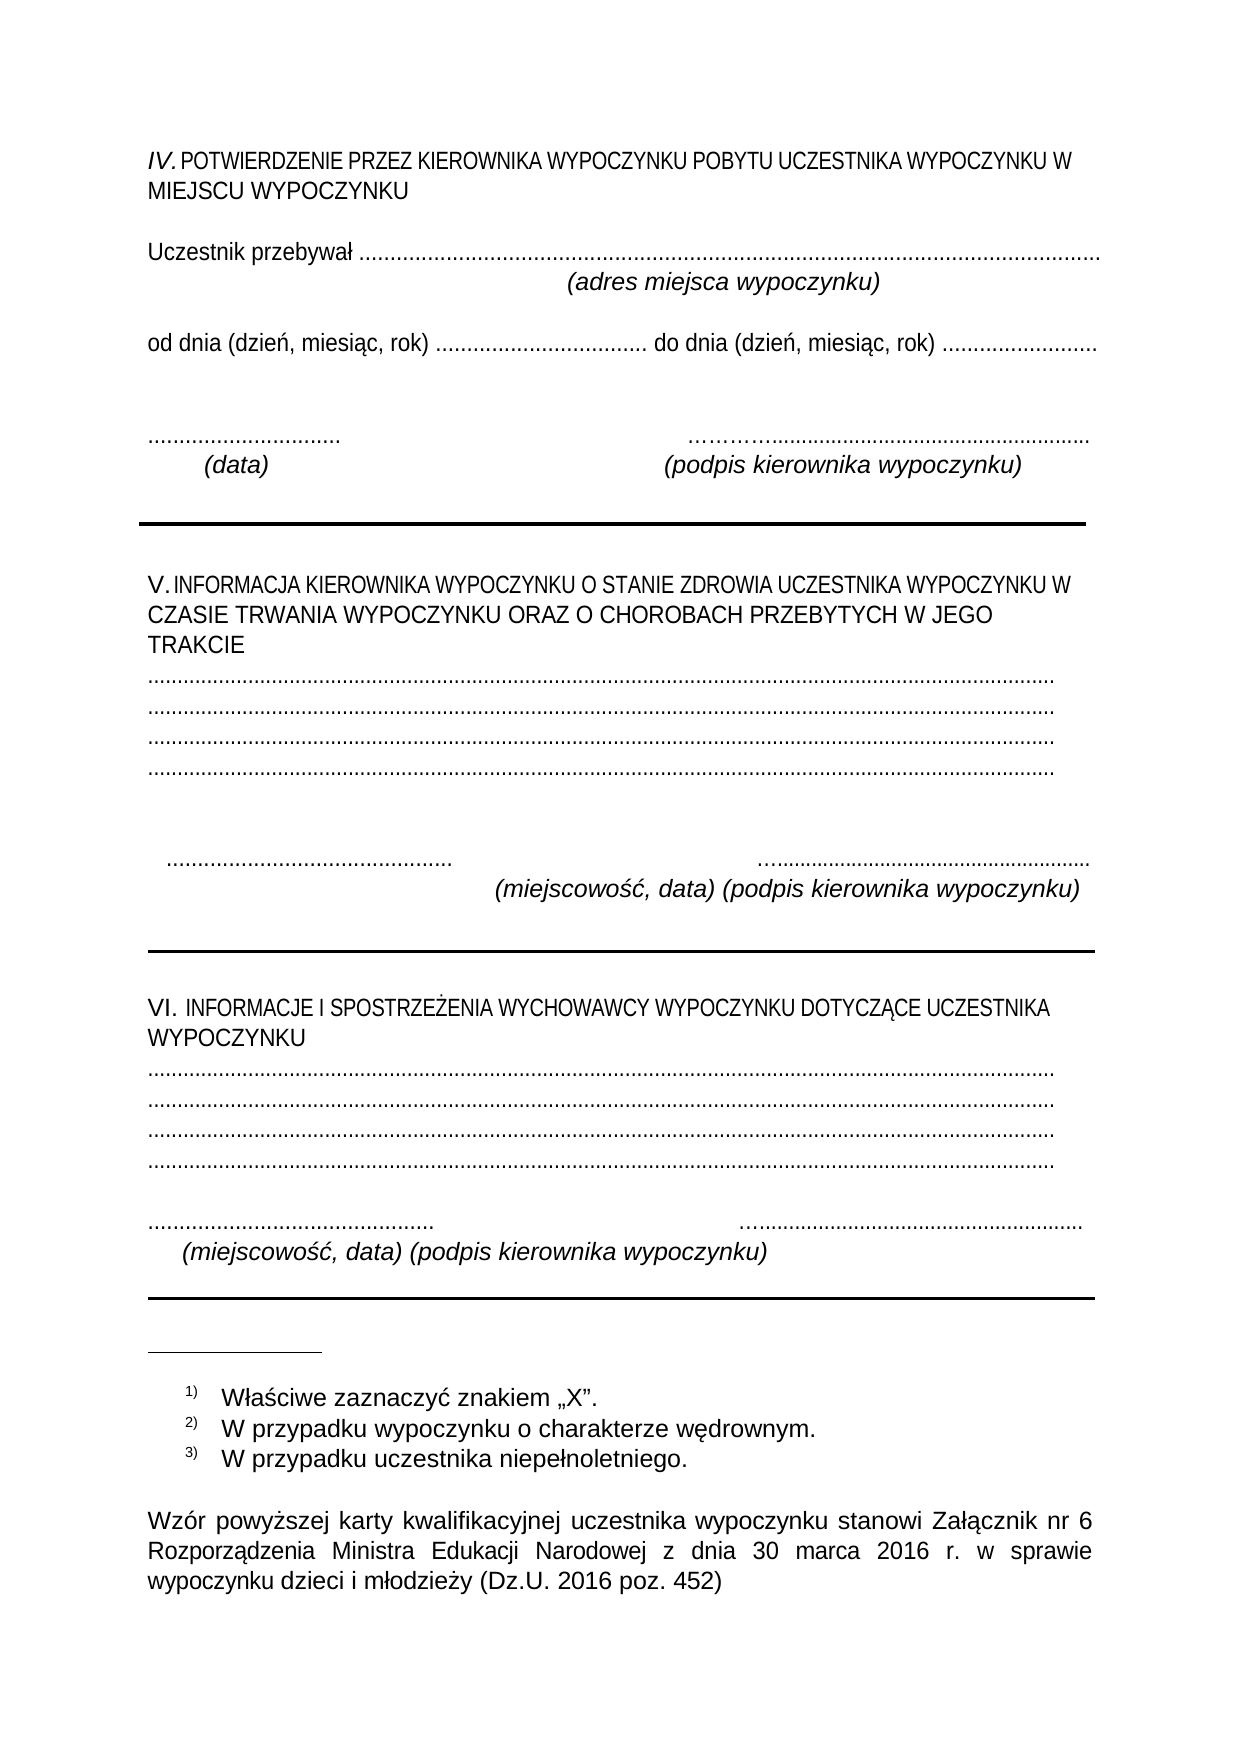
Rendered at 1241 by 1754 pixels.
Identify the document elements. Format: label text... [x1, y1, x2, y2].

text od dnia (dzień, miesiąc, rok) .................................. do dnia (dzień, miesiąc, rok) ......................... [147, 328, 1109, 357]
text .......................................................................................................................................................... [147, 1084, 1109, 1113]
text .......................................................................................................................................................... [147, 691, 1109, 719]
text .......................................................................................................................................................... [147, 660, 1109, 689]
text .......................................................................................................................................................... [147, 1145, 1109, 1174]
text 1) Właściwe zaznaczyć znakiem „X”. [185, 1383, 1109, 1412]
text .............................................. …....................................................... [131, 843, 1090, 872]
text 3) W przypadku uczestnika niepełnoletniego. [185, 1444, 1109, 1473]
text (data) (podpis kierownika wypoczynku) [147, 451, 1109, 479]
text .......................................................................................................................................................... [147, 1053, 1109, 1082]
text .......................................................................................................................................................... [147, 721, 1109, 750]
text .......................................................................................................................................................... [147, 752, 1109, 781]
text (miejscowość, data) (podpis kierownika wypoczynku) [131, 874, 1081, 902]
text (adres miejsca wypoczynku) [516, 267, 1109, 296]
list POTWIERDZENIE PRZEZ KIEROWNIKA WYPOCZYNKU POBYTU UCZESTNIKA WYPOCZYNKU W MIEJSCU WYPOCZYNKU [147, 146, 1093, 205]
text Uczestnik przebywał ....................................................................................................................... [147, 237, 1109, 266]
text (miejscowość, data) (podpis kierownika wypoczynku) [182, 1237, 1109, 1265]
list INFORMACJE I SPOSTRZEŻENIA WYCHOWAWCY WYPOCZYNKU DOTYCZĄCE UCZESTNIKA WYPOCZYNKU [147, 993, 1093, 1052]
text ............................... …………...................................................... [147, 420, 1109, 449]
text Wzór powyższej karty kwalifikacyjnej uczestnika wypoczynku stanowi Załącznik nr 6 Rozporządzenia Ministra Edukacji Narodowej z dnia 30 marca 2016 r. w sprawie wypoczynku dzieci i młodzieży (Dz.U. 2016 poz. 452) [147, 1506, 1093, 1594]
list INFORMACJA KIEROWNIKA WYPOCZYNKU O STANIE ZDROWIA UCZESTNIKA WYPOCZYNKU W CZASIE TRWANIA WYPOCZYNKU ORAZ O CHOROBACH PRZEBYTYCH W JEGO TRAKCIE [147, 569, 1093, 658]
text 2) W przypadku wypoczynku o charakterze wędrownym. [185, 1414, 1109, 1442]
text .............................................. …....................................................... [147, 1206, 1109, 1235]
text .......................................................................................................................................................... [147, 1114, 1109, 1143]
